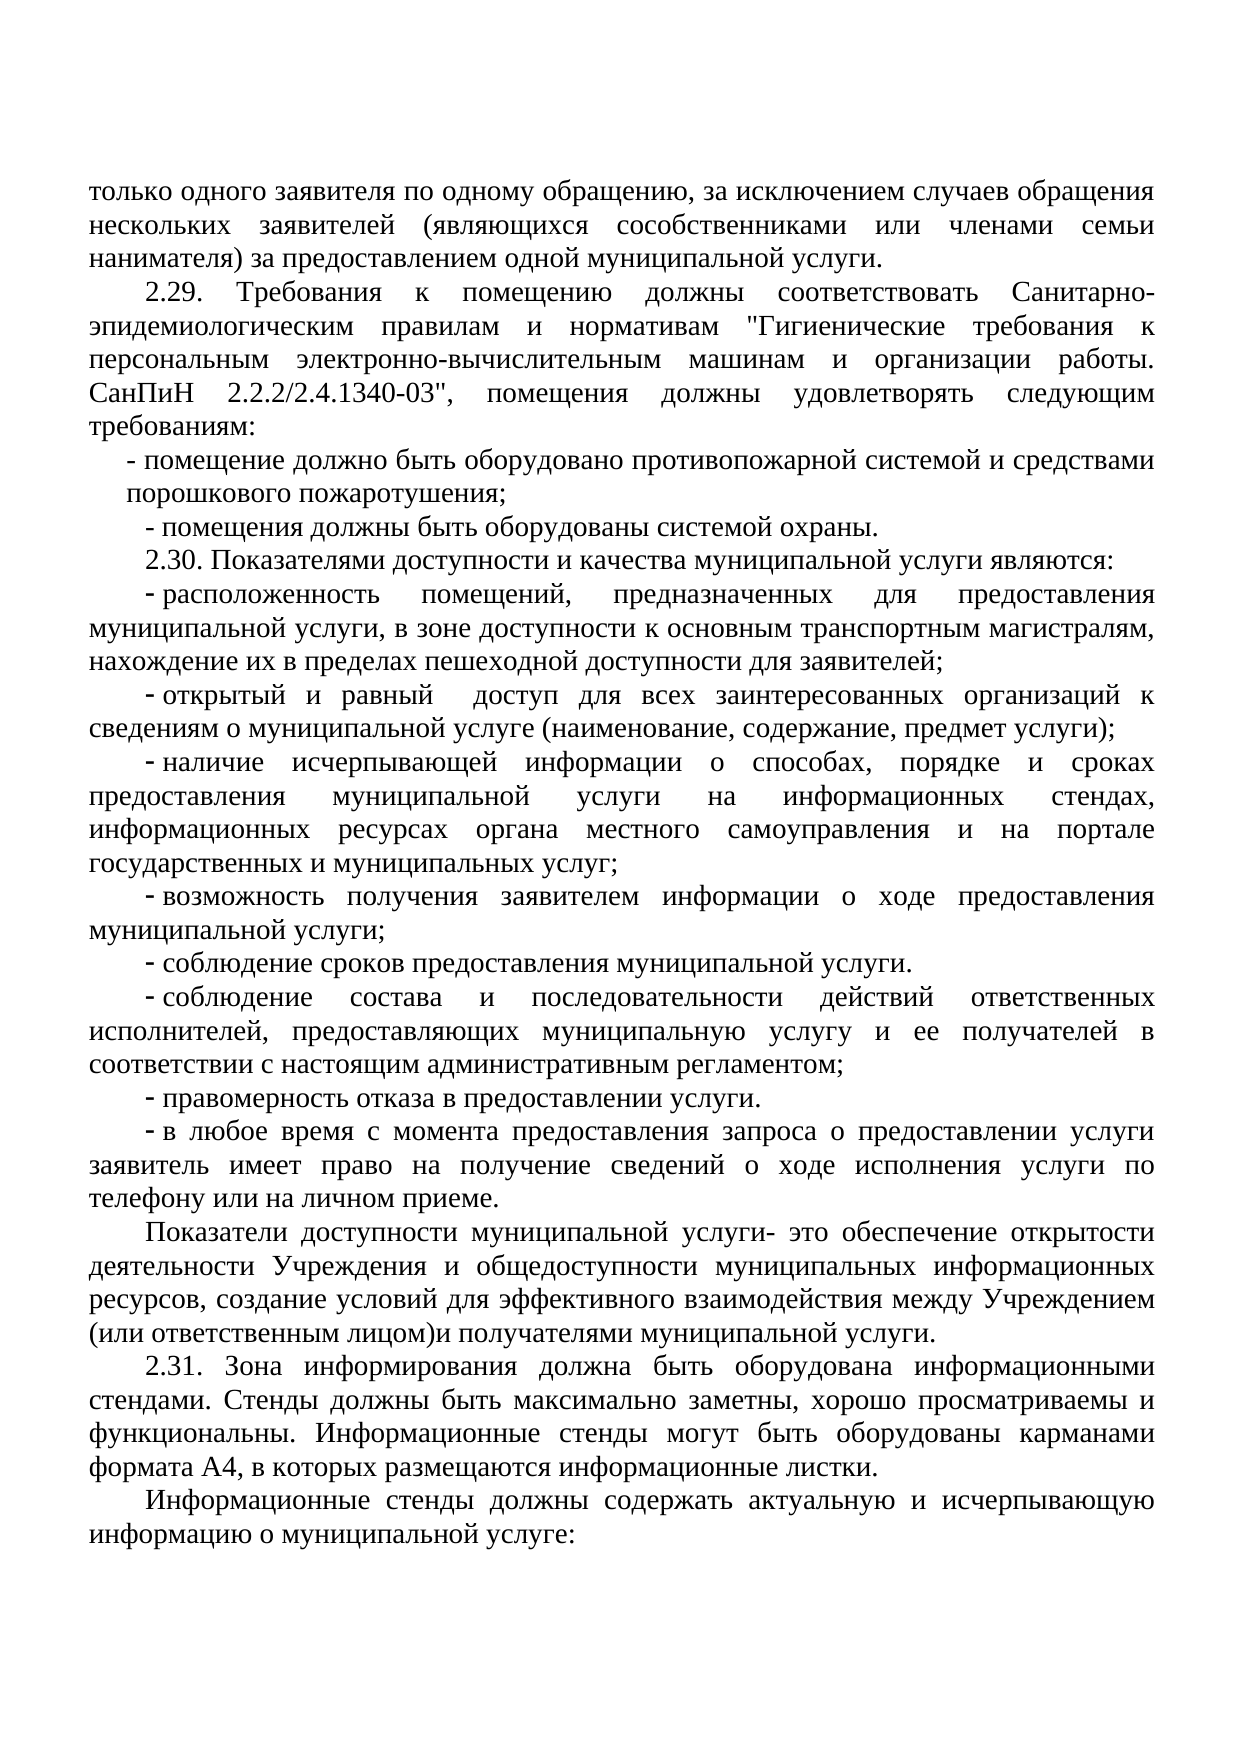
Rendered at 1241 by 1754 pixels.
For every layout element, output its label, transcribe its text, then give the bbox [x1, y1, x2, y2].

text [88, 173, 1156, 274]
list наличие исчерпывающей информации о способах, порядке и сроках предоставления муниципальной услуги на информационных стендах, информационных ресурсах органа местного самоуправления и на портале государственных и муниципальных услуг; [88, 744, 1156, 878]
text 2.30. Показателями доступности и качества муниципальной услуги являются: [88, 542, 1156, 576]
text 2.29. Требования к помещению должны соответствовать Санитарно-эпидемиологическим правилам и нормативам "Гигиенические требования к персональным электронно-вычислительным машинам и организации работы. СанПиН 2.2.2/2.4.1340-03", помещения должны удовлетворять следующим требованиям: [88, 274, 1156, 442]
list соблюдение состава и последовательности действий ответственных исполнителей, предоставляющих муниципальную услугу и ее получателей в соответствии с настоящим административным регламентом; [88, 979, 1156, 1080]
list в любое время с момента предоставления запроса о предоставлении услуги заявитель имеет право на получение сведений о ходе исполнения услуги по телефону или на личном приеме. [88, 1113, 1156, 1214]
text - помещения должны быть оборудованы системой охраны. [145, 509, 1156, 542]
list правомерность отказа в предоставлении услуги. [88, 1080, 1156, 1113]
text 2.31. Зона информирования должна быть оборудована информационными стендами. Стенды должны быть максимально заметны, хорошо просматриваемы и функциональны. Информационные стенды могут быть оборудованы карманами формата А4, в которых размещаются информационные листки. [88, 1348, 1156, 1482]
text - помещение должно быть оборудовано противопожарной системой и средствами порошкового пожаротушения; [126, 442, 1156, 509]
list возможность получения заявителем информации о ходе предоставления муниципальной услуги; [88, 878, 1156, 945]
list расположенность помещений, предназначенных для предоставления муниципальной услуги, в зоне доступности к основным транспортным магистралям, нахождение их в пределах пешеходной доступности для заявителей; [88, 576, 1156, 677]
list открытый и равный доступ для всех заинтересованных организаций к сведениям о муниципальной услуге (наименование, содержание, предмет услуги); [88, 677, 1156, 744]
text Показатели доступности муниципальной услуги- это обеспечение открытости деятельности Учреждения и общедоступности муниципальных информационных ресурсов, создание условий для эффективного взаимодействия между Учреждением (или ответственным лицом)и получателями муниципальной услуги. [88, 1214, 1156, 1348]
list соблюдение сроков предоставления муниципальной услуги. [88, 945, 1156, 979]
text Информационные стенды должны содержать актуальную и исчерпывающую информацию о муниципальной услуге: [88, 1482, 1156, 1549]
